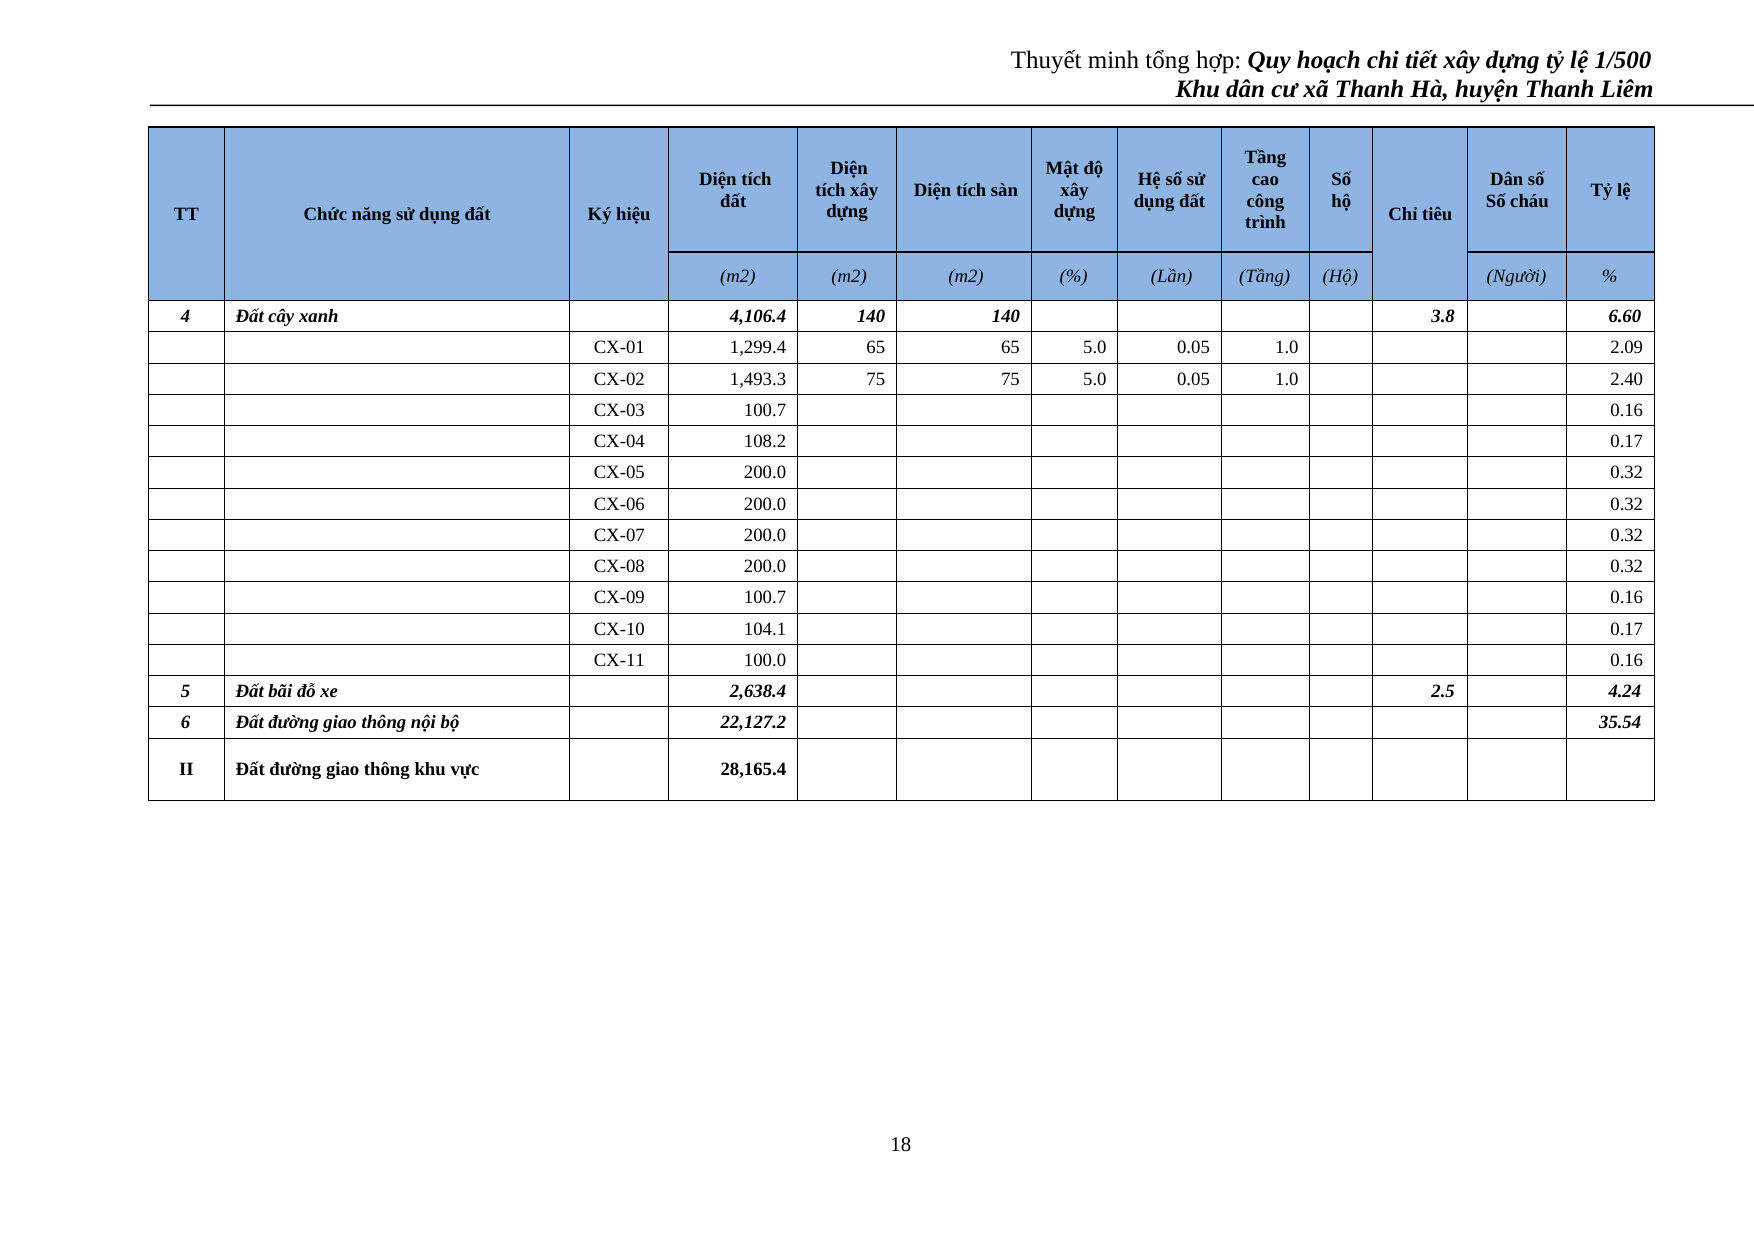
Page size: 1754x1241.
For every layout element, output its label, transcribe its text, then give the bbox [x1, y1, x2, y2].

table_cell 140 [897, 301, 1031, 331]
table_cell 65 [897, 332, 1031, 362]
table_cell [225, 489, 569, 519]
table_cell [1118, 645, 1221, 675]
table_header Chức năng sử dụng đất [225, 128, 569, 300]
table_cell (Tầng) [1222, 253, 1309, 300]
table_cell [1222, 707, 1309, 737]
table_cell 2,638.4 [669, 676, 797, 706]
table_header Hệ số sử dụng đất [1118, 128, 1221, 251]
table_cell 4.24 [1567, 676, 1654, 706]
table_cell 6.60 [1567, 301, 1654, 331]
table_cell [897, 582, 1031, 612]
table_cell [225, 426, 569, 456]
table_cell [798, 614, 896, 644]
table_cell 200.0 [669, 520, 797, 550]
table_cell 0.32 [1567, 520, 1654, 550]
table_cell [225, 645, 569, 675]
table_cell [149, 614, 224, 644]
table_cell (m2) [798, 253, 896, 300]
table_cell [149, 489, 224, 519]
table_cell [1310, 301, 1372, 331]
table_cell CX-02 [570, 364, 668, 394]
table_cell [1222, 582, 1309, 612]
table_cell [570, 739, 668, 800]
table_cell [1118, 739, 1221, 800]
table_cell CX-09 [570, 582, 668, 612]
table_cell (m2) [897, 253, 1031, 300]
table_cell 4,106.4 [669, 301, 797, 331]
table_cell 0.05 [1118, 332, 1221, 362]
table_cell [1118, 582, 1221, 612]
table_cell [1032, 645, 1117, 675]
table_cell CX-06 [570, 489, 668, 519]
table_cell [149, 457, 224, 487]
table_cell 65 [798, 332, 896, 362]
table_cell [1118, 395, 1221, 425]
table_cell [1222, 645, 1309, 675]
table_cell [1373, 707, 1467, 737]
table_cell CX-01 [570, 332, 668, 362]
table_cell [1118, 707, 1221, 737]
table_cell 28,165.4 [669, 739, 797, 800]
table_cell [798, 457, 896, 487]
table_header Diện tích xây dựng [798, 128, 896, 251]
table_cell (m2) [669, 253, 797, 300]
table_cell 0.32 [1567, 551, 1654, 581]
table_cell [897, 707, 1031, 737]
table_cell 1,493.3 [669, 364, 797, 394]
table_header Diện tích sàn [897, 128, 1031, 251]
table_cell [798, 551, 896, 581]
table_cell [1310, 739, 1372, 800]
table_cell [1032, 489, 1117, 519]
table_cell [1118, 426, 1221, 456]
table_header Ký hiệu [570, 128, 668, 300]
table_header Tầng cao công trình [1222, 128, 1309, 251]
table_cell [1118, 614, 1221, 644]
table_cell [225, 551, 569, 581]
table_cell Đất cây xanh [225, 301, 569, 331]
table_cell [1468, 489, 1566, 519]
table_cell [897, 551, 1031, 581]
table_header Số hộ [1310, 128, 1372, 251]
table_cell [1468, 364, 1566, 394]
table_cell [1468, 301, 1566, 331]
table_cell [1222, 301, 1309, 331]
table_cell [1118, 489, 1221, 519]
table_cell [1222, 551, 1309, 581]
table_cell [570, 301, 668, 331]
table_cell [1032, 614, 1117, 644]
table_cell 200.0 [669, 551, 797, 581]
table_cell 100.7 [669, 582, 797, 612]
table_cell [1468, 551, 1566, 581]
table_cell [798, 582, 896, 612]
table_cell [1310, 364, 1372, 394]
table_cell [1118, 457, 1221, 487]
table_cell (Lần) [1118, 253, 1221, 300]
table_cell [225, 520, 569, 550]
table_cell [1222, 426, 1309, 456]
table_cell 0.16 [1567, 395, 1654, 425]
table_cell [1310, 551, 1372, 581]
table_cell [1310, 426, 1372, 456]
table_cell [225, 364, 569, 394]
table_cell 75 [897, 364, 1031, 394]
table_cell 35.54 [1567, 707, 1654, 737]
table_cell II [149, 739, 224, 800]
table_cell [897, 614, 1031, 644]
table_cell 108.2 [669, 426, 797, 456]
table_cell [798, 395, 896, 425]
table_cell CX-08 [570, 551, 668, 581]
table_cell [149, 395, 224, 425]
table_cell [1310, 457, 1372, 487]
table_cell [798, 426, 896, 456]
table_cell [798, 645, 896, 675]
table_cell [1310, 332, 1372, 362]
table_cell 140 [798, 301, 896, 331]
table_header Dân số Số cháu [1468, 128, 1566, 251]
table_cell [149, 551, 224, 581]
table_cell [1468, 645, 1566, 675]
table_cell [1032, 395, 1117, 425]
table_cell 2.5 [1373, 676, 1467, 706]
table_cell [1373, 457, 1467, 487]
table_cell [798, 676, 896, 706]
table_cell [1118, 551, 1221, 581]
table_cell [225, 582, 569, 612]
table_cell [798, 520, 896, 550]
table_cell [149, 520, 224, 550]
table_cell [1468, 739, 1566, 800]
table_cell [1468, 676, 1566, 706]
table_cell [897, 395, 1031, 425]
table_cell [149, 332, 224, 362]
table_cell [1222, 395, 1309, 425]
table_cell 1.0 [1222, 364, 1309, 394]
table_cell [1310, 489, 1372, 519]
table_cell [1373, 426, 1467, 456]
table_cell CX-11 [570, 645, 668, 675]
table_cell Đất đường giao thông nội bộ [225, 707, 569, 737]
table_cell [1310, 614, 1372, 644]
table_cell 1,299.4 [669, 332, 797, 362]
table_cell [1032, 520, 1117, 550]
table_cell 5 [149, 676, 224, 706]
table_cell 0.05 [1118, 364, 1221, 394]
table_cell [1373, 332, 1467, 362]
table_cell [149, 645, 224, 675]
table_cell [897, 739, 1031, 800]
table_cell 4 [149, 301, 224, 331]
table_cell 0.32 [1567, 489, 1654, 519]
table_cell [225, 457, 569, 487]
table_cell [1118, 301, 1221, 331]
table_cell [1373, 489, 1467, 519]
table_cell 2.40 [1567, 364, 1654, 394]
table_cell 6 [149, 707, 224, 737]
table_cell [1468, 426, 1566, 456]
table_cell 0.16 [1567, 582, 1654, 612]
table_cell [897, 457, 1031, 487]
table_cell [1222, 457, 1309, 487]
table_cell [897, 645, 1031, 675]
table_cell Đất đường giao thông khu vực [225, 739, 569, 800]
table_header TT [149, 128, 224, 300]
table_cell [1032, 301, 1117, 331]
table_cell [1222, 739, 1309, 800]
table_cell [1032, 582, 1117, 612]
table_cell [1567, 739, 1654, 800]
table_cell 200.0 [669, 457, 797, 487]
table_cell 0.17 [1567, 426, 1654, 456]
table_header Mật độ xây dựng [1032, 128, 1117, 251]
table_cell CX-07 [570, 520, 668, 550]
table_cell [570, 707, 668, 737]
table_cell [1032, 551, 1117, 581]
table_cell [1032, 707, 1117, 737]
table_cell [1310, 676, 1372, 706]
table_cell CX-04 [570, 426, 668, 456]
table_cell [1373, 739, 1467, 800]
table_cell 200.0 [669, 489, 797, 519]
table_cell [149, 582, 224, 612]
table_cell [1468, 614, 1566, 644]
table_cell [225, 332, 569, 362]
table_cell [897, 426, 1031, 456]
table_cell [798, 707, 896, 737]
table_cell [1373, 582, 1467, 612]
table_cell CX-10 [570, 614, 668, 644]
table_cell [1032, 676, 1117, 706]
table_cell [897, 676, 1031, 706]
table_cell 0.32 [1567, 457, 1654, 487]
table_cell [1222, 520, 1309, 550]
table_cell [1468, 707, 1566, 737]
table_cell [1310, 395, 1372, 425]
table_cell [798, 489, 896, 519]
table_cell [1222, 676, 1309, 706]
table_cell Đất bãi đỗ xe [225, 676, 569, 706]
table_cell [1468, 395, 1566, 425]
table_cell [1310, 520, 1372, 550]
table_cell (Hộ) [1310, 253, 1372, 300]
table_cell [1468, 457, 1566, 487]
table_cell [1222, 489, 1309, 519]
table_cell 3.8 [1373, 301, 1467, 331]
table_header Tỷ lệ [1567, 128, 1654, 251]
table_cell CX-05 [570, 457, 668, 487]
table_cell 2.09 [1567, 332, 1654, 362]
table_cell [1373, 645, 1467, 675]
table_cell [1310, 645, 1372, 675]
table_cell [1032, 426, 1117, 456]
table_cell [1373, 520, 1467, 550]
table_cell 0.16 [1567, 645, 1654, 675]
table_cell [897, 489, 1031, 519]
table_cell (Người) [1468, 253, 1566, 300]
table_cell [225, 395, 569, 425]
table_cell [149, 426, 224, 456]
table_cell [1373, 395, 1467, 425]
table_cell 100.7 [669, 395, 797, 425]
table_cell 22,127.2 [669, 707, 797, 737]
table_cell [1373, 551, 1467, 581]
table_cell [1373, 614, 1467, 644]
table_cell 0.17 [1567, 614, 1654, 644]
table_header Chỉ tiêu [1373, 128, 1467, 300]
table_cell 5.0 [1032, 332, 1117, 362]
table_cell [1468, 582, 1566, 612]
table_cell [149, 364, 224, 394]
table_cell [1118, 676, 1221, 706]
table_cell 104.1 [669, 614, 797, 644]
table_cell [798, 739, 896, 800]
table_cell [1032, 457, 1117, 487]
table_cell [225, 614, 569, 644]
table_cell [897, 520, 1031, 550]
table_cell 75 [798, 364, 896, 394]
table_cell [1310, 582, 1372, 612]
table_cell [1032, 739, 1117, 800]
table_cell 100.0 [669, 645, 797, 675]
table_cell 1.0 [1222, 332, 1309, 362]
table_cell % [1567, 253, 1654, 300]
table_cell [570, 676, 668, 706]
table_cell [1310, 707, 1372, 737]
table_cell [1468, 332, 1566, 362]
table_cell [1373, 364, 1467, 394]
table_cell 5.0 [1032, 364, 1117, 394]
table_cell (%) [1032, 253, 1117, 300]
table_cell [1118, 520, 1221, 550]
table_cell CX-03 [570, 395, 668, 425]
table_cell [1468, 520, 1566, 550]
table_header Diện tích đất [669, 128, 797, 251]
table_cell [1222, 614, 1309, 644]
